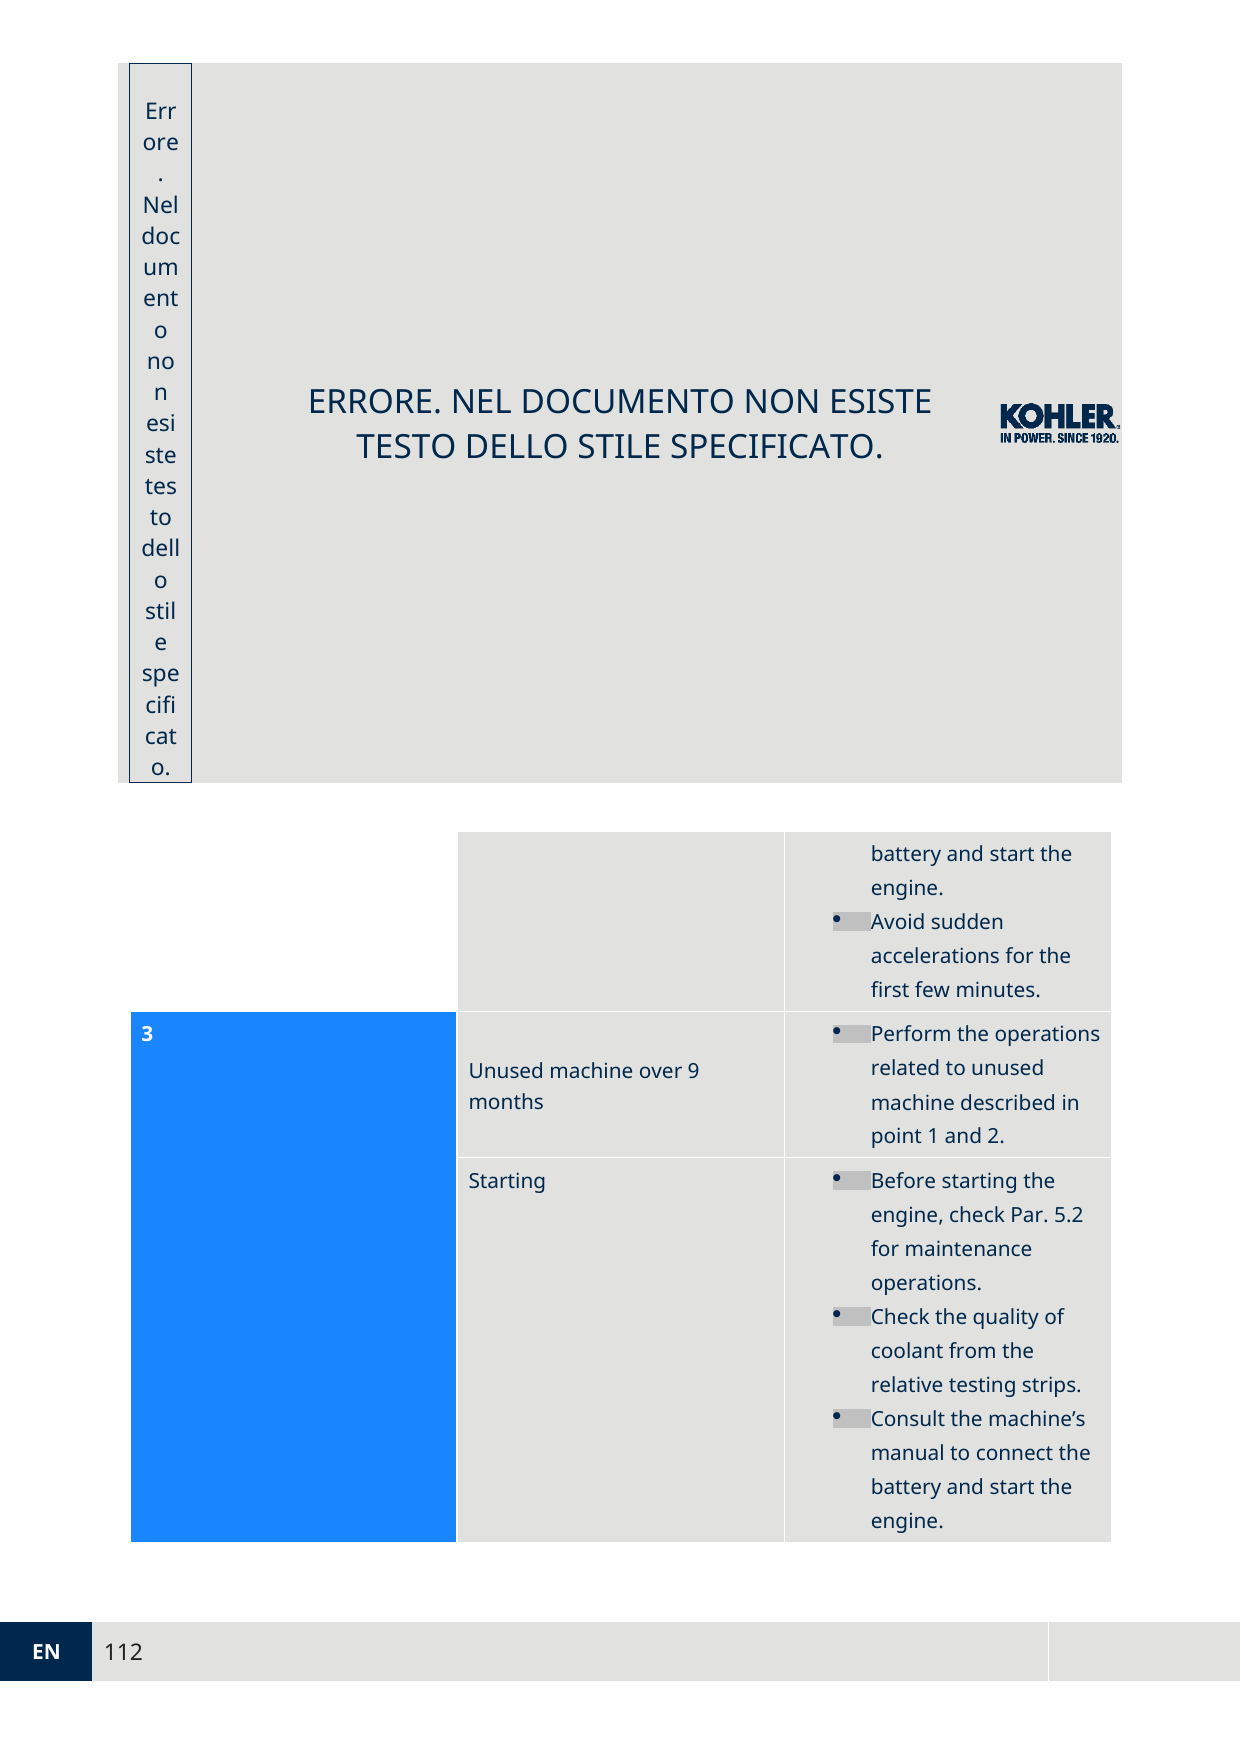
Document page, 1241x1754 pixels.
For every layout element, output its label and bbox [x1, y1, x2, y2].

picture [1000, 403, 1121, 443]
table_cell [118, 815, 1122, 1559]
